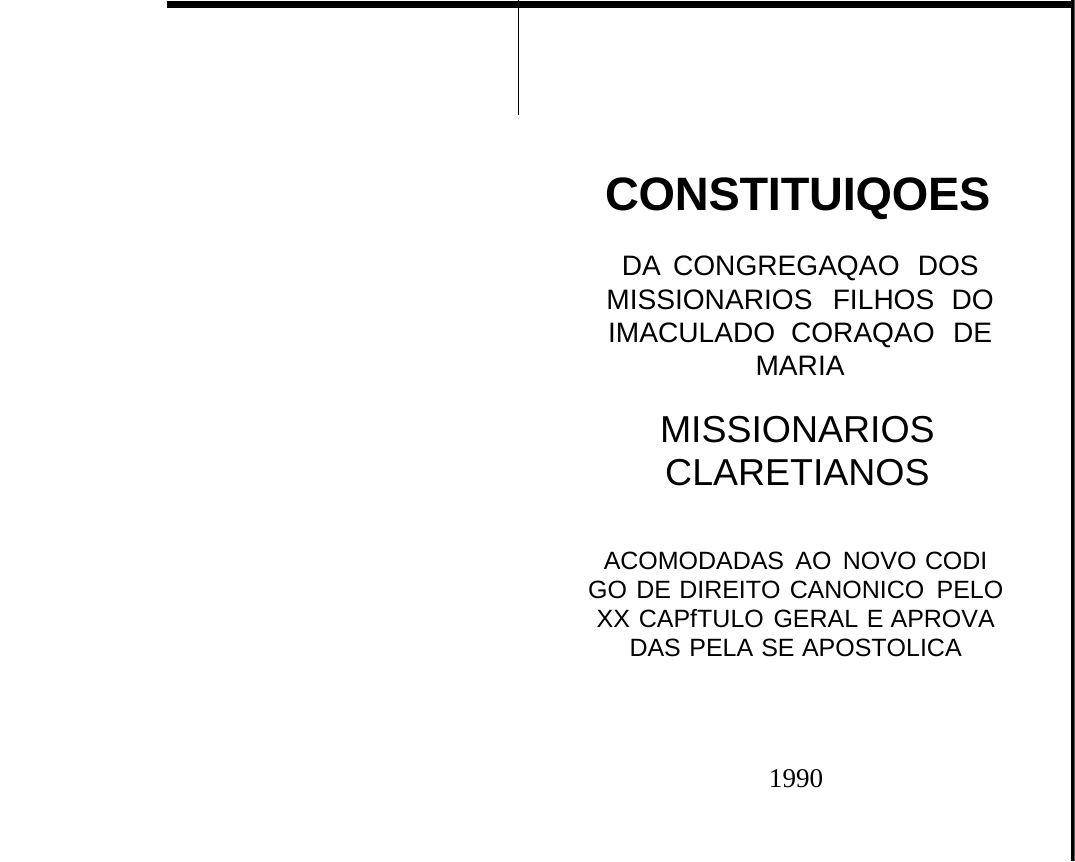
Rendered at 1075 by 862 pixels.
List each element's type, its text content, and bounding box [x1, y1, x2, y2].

subtitle ACOMODADAS AO NOVO CODI­ GO DE DIREITO CANONICO PELO XX CAPfTULO GERAL E APROVA­ DAS PELA SE APOSTOLICA [586, 546, 1005, 661]
text 1990 [150, 762, 823, 793]
text CONSTITUIQOES [578, 166, 1016, 220]
text DA CONGREGAQAO DOS MISSIONARIOS FILHOS DO IMACULADO CORAQAO DE MARIA [604, 249, 995, 382]
text MISSIONARIOS CLARETIANOS [658, 409, 936, 493]
